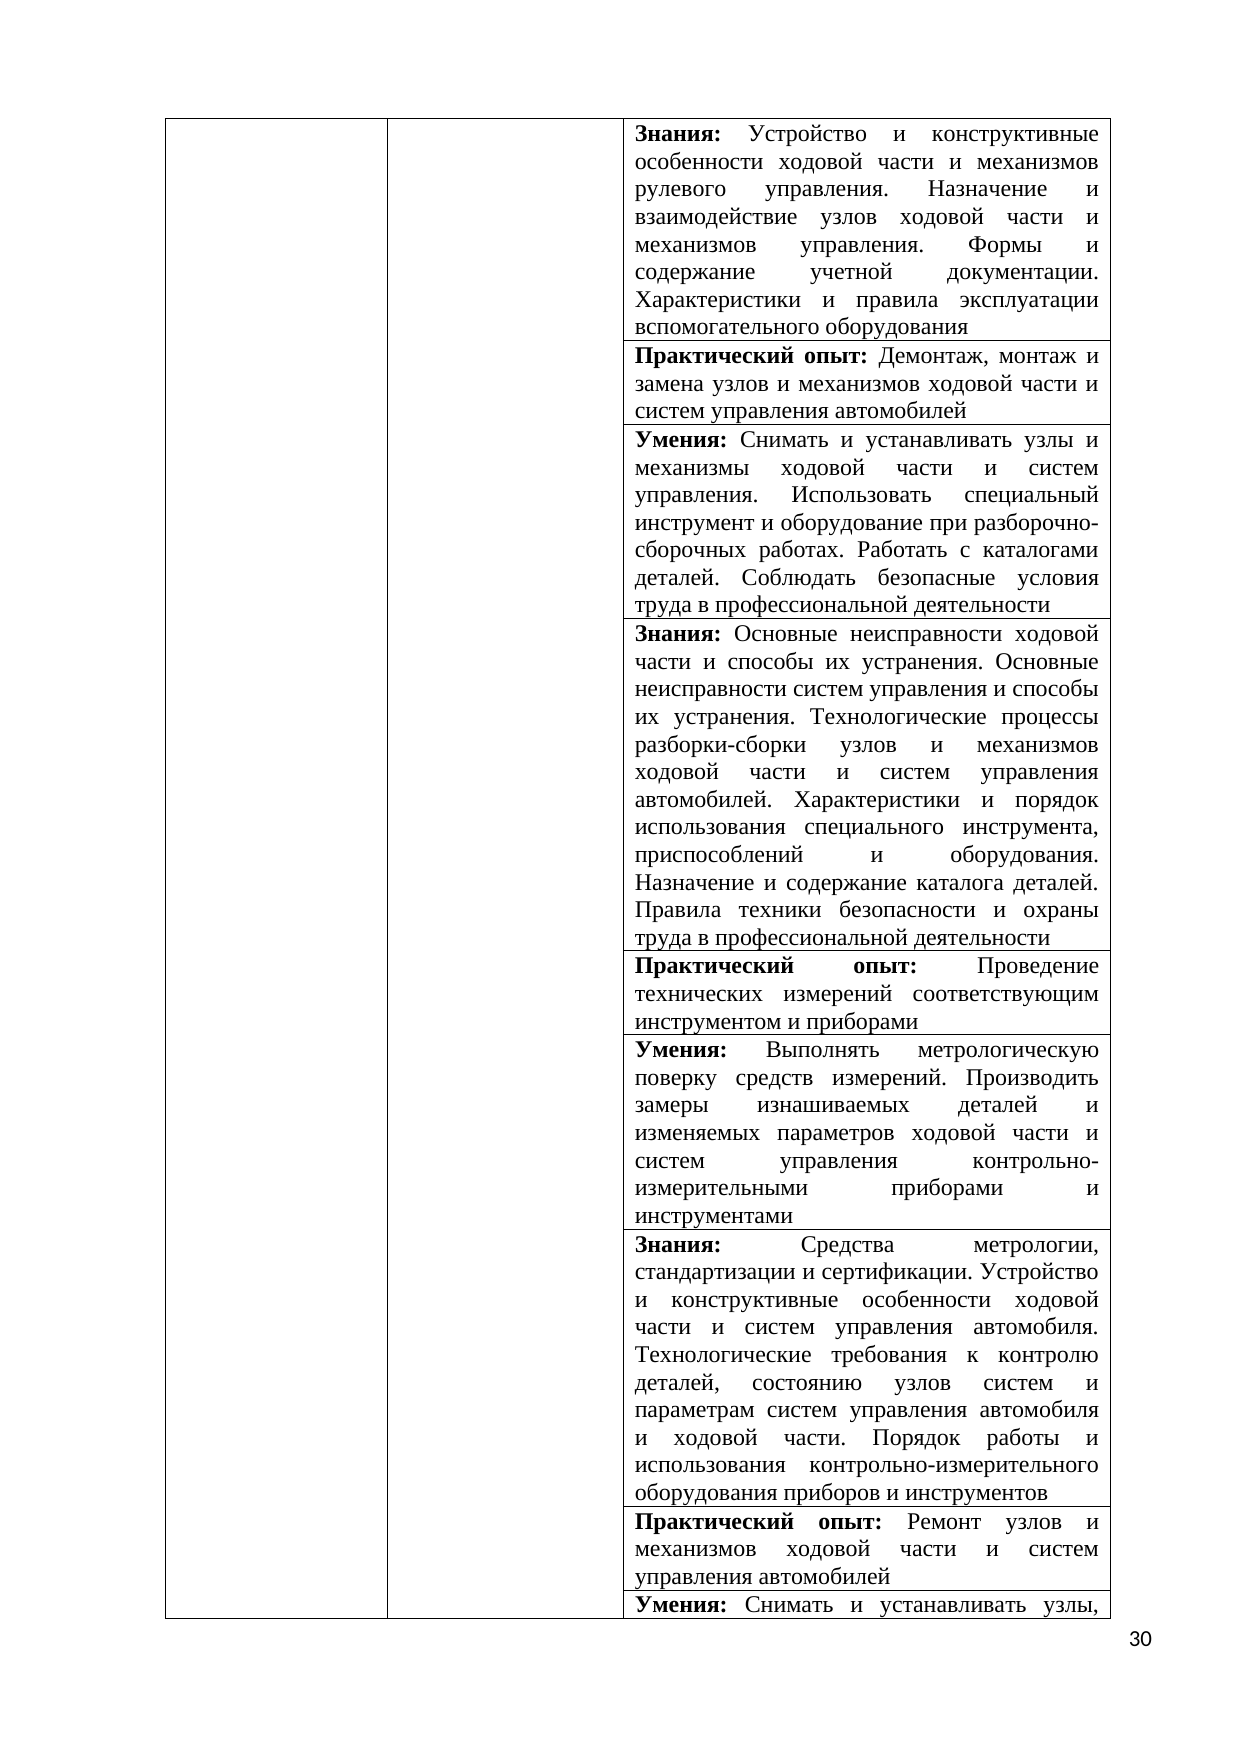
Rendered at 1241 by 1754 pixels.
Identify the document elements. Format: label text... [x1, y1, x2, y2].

table_cell Практический опыт: Ремонт узлов и механизмов ходовой части и систем управления автомобилей [624, 1507, 1110, 1589]
table_cell Знания: Устройство и конструктивные особенности ходовой части и механизмов рулевого управления. Назначение и взаимодействие узлов ходовой части и механизмов управления. Формы и содержание учетной документации. Характеристики и правила эксплуатации вспомогательного оборудования [624, 119, 1110, 340]
table_cell Практический опыт: Проведение технических измерений соответствующим инструментом и приборами [624, 951, 1110, 1034]
table_cell Знания: Основные неисправности ходовой части и способы их устранения. Основные неисправности систем управления и способы их устранения. Технологические процессы разборки-сборки узлов и механизмов ходовой части и систем управления автомобилей. Характеристики и порядок использования специального инструмента, приспособлений и оборудования. Назначение и содержание каталога деталей. Правила техники безопасности и охраны труда в профессиональной деятельности [624, 619, 1110, 950]
table_cell Практический опыт: Демонтаж, монтаж и замена узлов и механизмов ходовой части и систем управления автомобилей [624, 341, 1110, 424]
table_cell Умения: Снимать и устанавливать узлы и механизмы ходовой части и систем управления. Использовать специальный инструмент и оборудование при разборочно-сборочных работах. Работать с каталогами деталей. Соблюдать безопасные условия труда в профессиональной деятельности [624, 425, 1110, 618]
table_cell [624, 1591, 1110, 1618]
table_cell Умения: Выполнять метрологическую поверку средств измерений. Производить замеры изнашиваемых деталей и изменяемых параметров ходовой части и систем управления контрольно-измерительными приборами и инструментами [624, 1035, 1110, 1228]
table_cell Знания: Средства метрологии, стандартизации и сертификации. Устройство и конструктивные особенности ходовой части и систем управления автомобиля. Технологические требования к контролю деталей, состоянию узлов систем и параметрам систем управления автомобиля и ходовой части. Порядок работы и использования контрольно-измерительного оборудования приборов и инструментов [624, 1230, 1110, 1506]
